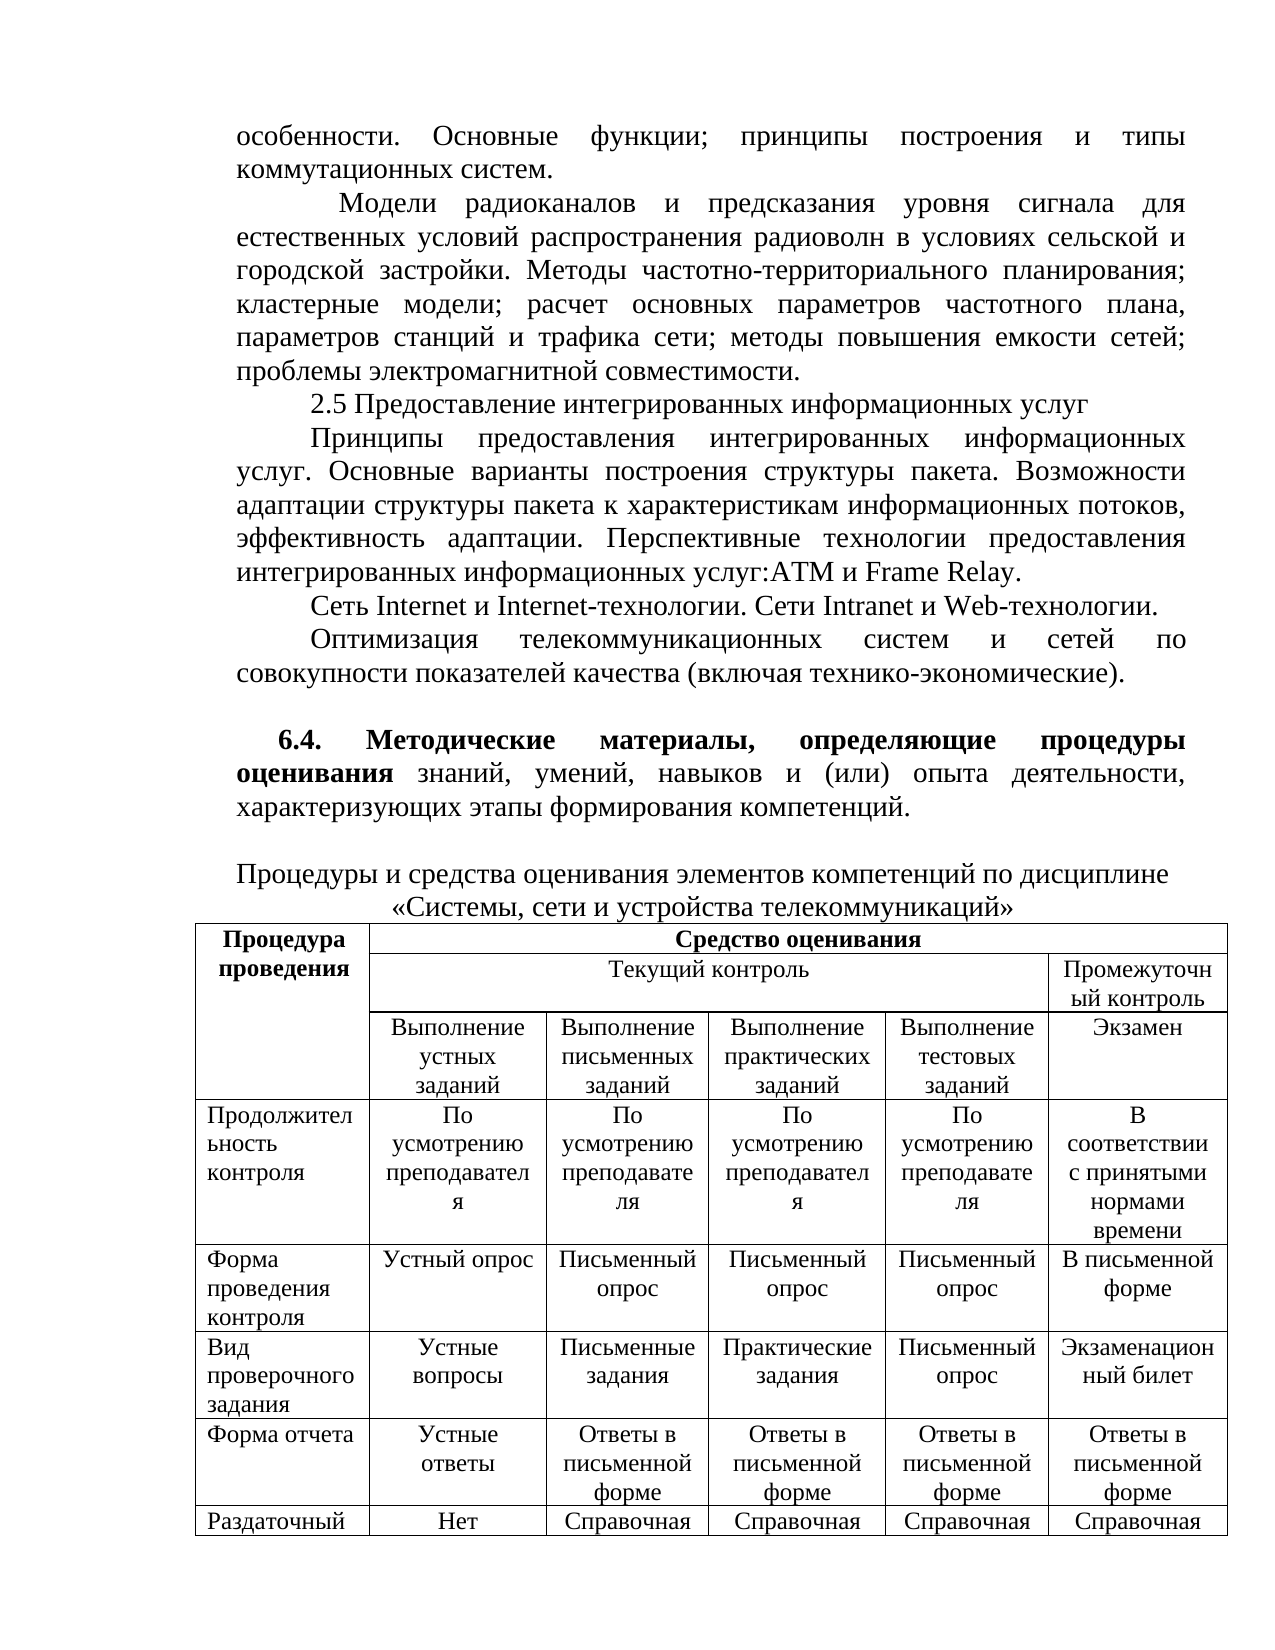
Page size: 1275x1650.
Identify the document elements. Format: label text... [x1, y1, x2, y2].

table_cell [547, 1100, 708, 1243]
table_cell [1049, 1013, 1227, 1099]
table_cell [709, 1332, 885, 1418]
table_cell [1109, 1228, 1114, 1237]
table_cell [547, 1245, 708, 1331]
text 2.5 Предоставление интегрированных информационных услуг [236, 386, 1186, 420]
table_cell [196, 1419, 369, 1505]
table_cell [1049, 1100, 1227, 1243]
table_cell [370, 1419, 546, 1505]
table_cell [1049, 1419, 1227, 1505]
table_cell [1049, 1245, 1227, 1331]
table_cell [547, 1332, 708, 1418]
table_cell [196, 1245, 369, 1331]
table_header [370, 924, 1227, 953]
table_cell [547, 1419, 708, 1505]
text Оптимизация телекоммуникационных систем и сетей по совокупности показателей качества (включая технико-экономические). [236, 621, 1186, 688]
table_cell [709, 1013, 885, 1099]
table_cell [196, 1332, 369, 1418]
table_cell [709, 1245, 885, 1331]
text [236, 118, 1186, 185]
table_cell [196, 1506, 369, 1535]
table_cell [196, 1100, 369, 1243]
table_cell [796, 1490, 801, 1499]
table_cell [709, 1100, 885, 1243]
text Модели радиоканалов и предсказания уровня сигнала для естественных условий распространения радиоволн в условиях сельской и городской застройки. Методы частотно-территориального планирования; кластерные модели; расчет основных параметров частотного плана, параметров станций и трафика сети; методы повышения емкости сетей; проблемы электромагнитной совместимости. [236, 185, 1186, 386]
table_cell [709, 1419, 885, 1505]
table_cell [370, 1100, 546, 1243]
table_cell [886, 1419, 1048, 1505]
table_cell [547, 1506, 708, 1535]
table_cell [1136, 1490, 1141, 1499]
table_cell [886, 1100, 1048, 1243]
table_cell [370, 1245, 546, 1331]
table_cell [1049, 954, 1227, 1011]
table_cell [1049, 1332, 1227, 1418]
text 6.4. Методические материалы, определяющие процедуры оценивания знаний, умений, навыков и (или) опыта деятельности, характеризующих этапы формирования компетенций. [236, 722, 1186, 822]
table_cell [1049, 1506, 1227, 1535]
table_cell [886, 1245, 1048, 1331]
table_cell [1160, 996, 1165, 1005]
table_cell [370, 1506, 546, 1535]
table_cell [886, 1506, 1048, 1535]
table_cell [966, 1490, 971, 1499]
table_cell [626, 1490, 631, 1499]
text Принципы предоставления интегрированных информационных услуг. Основные варианты построения структуры пакета. Возможности адаптации структуры пакета к характеристикам информационных потоков, эффективность адаптации. Перспективные технологии предоставления интегрированных информационных услуг:ATM и Frame Relay. [236, 420, 1186, 588]
text Сеть Internet и Internet-технологии. Сети Intranet и Web-технологии. [236, 588, 1186, 621]
text «Системы, сети и устройства телекоммуникаций» [177, 889, 1186, 923]
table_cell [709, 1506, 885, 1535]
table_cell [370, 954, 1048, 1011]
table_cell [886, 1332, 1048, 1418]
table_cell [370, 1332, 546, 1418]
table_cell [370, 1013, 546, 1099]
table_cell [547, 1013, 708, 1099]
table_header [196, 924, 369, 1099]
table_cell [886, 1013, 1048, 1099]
text Процедуры и средства оценивания элементов компетенций по дисциплине [177, 856, 1186, 889]
